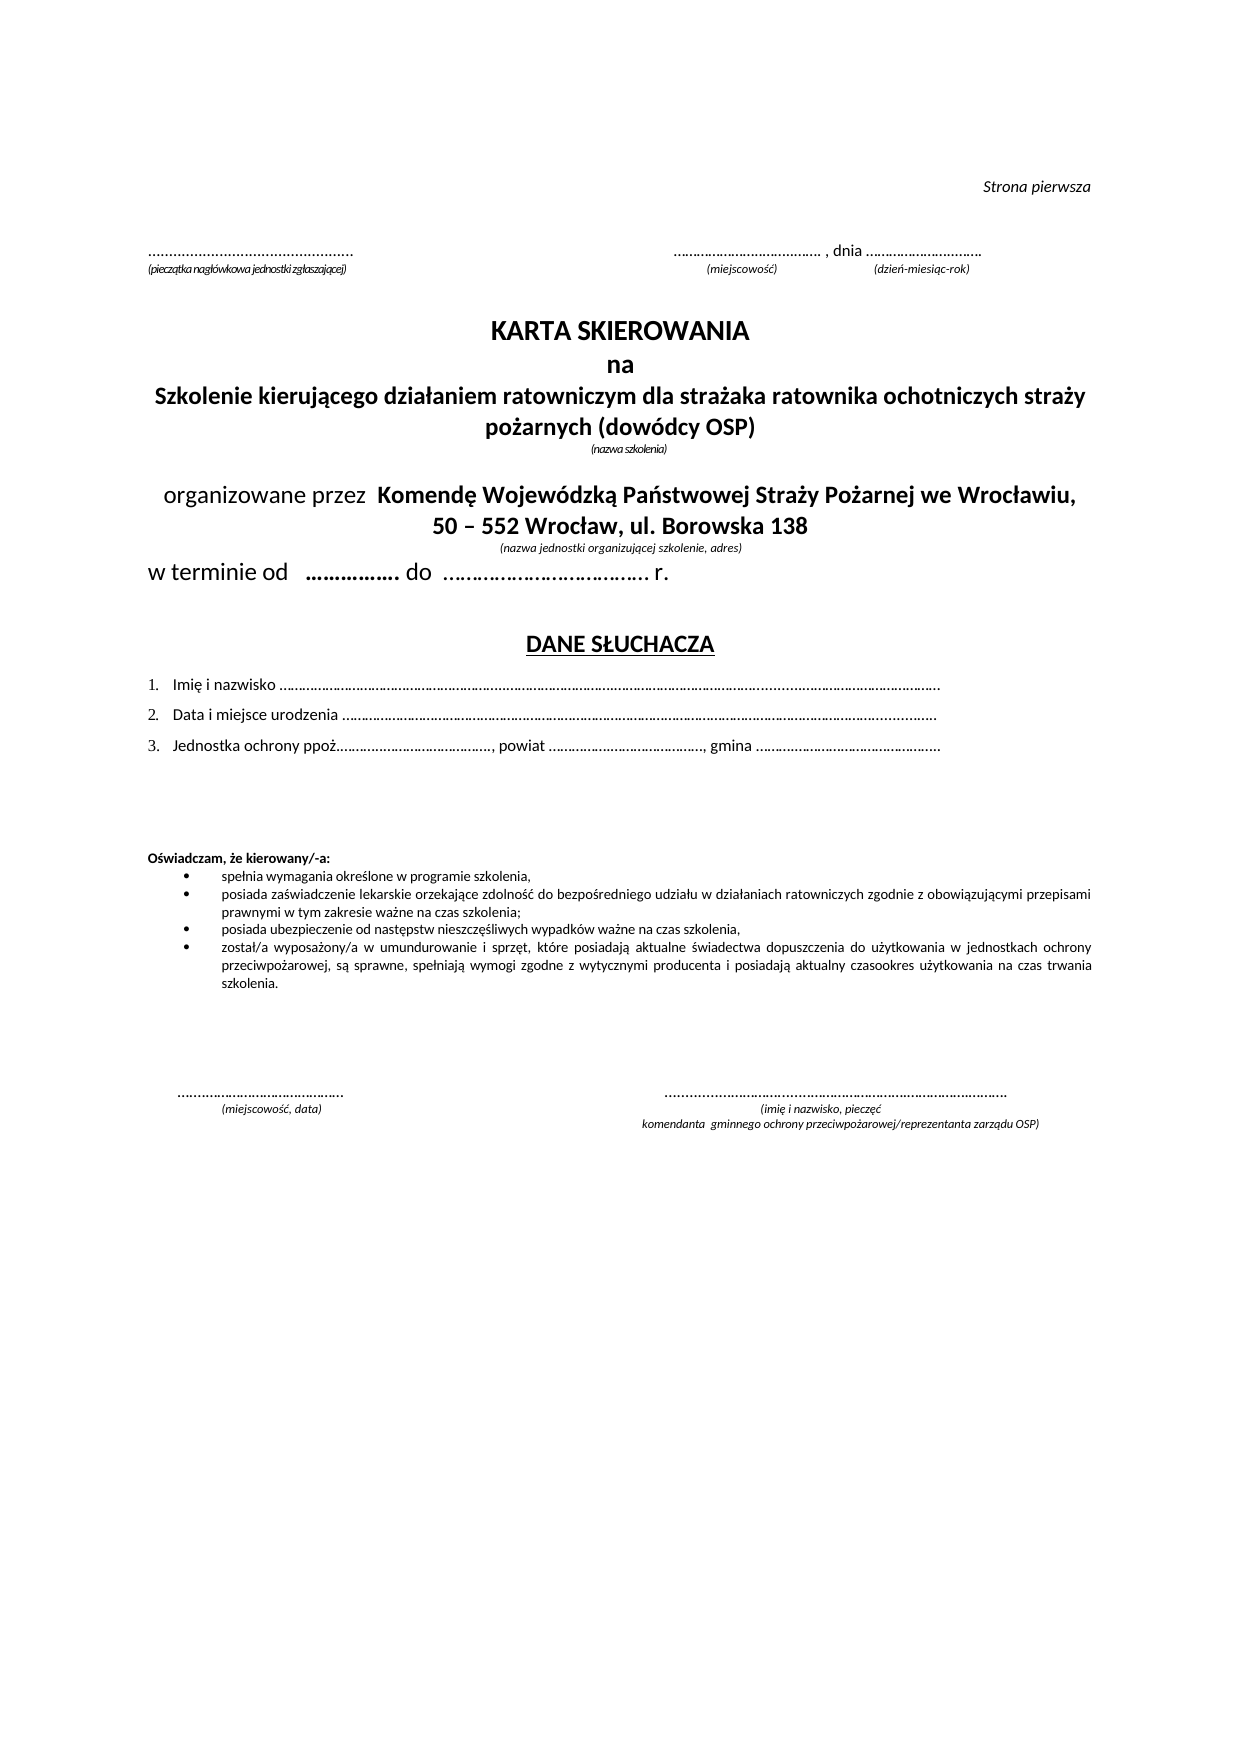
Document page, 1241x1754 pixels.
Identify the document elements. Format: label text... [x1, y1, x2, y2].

list został/a wyposażony/a w umundurowanie i sprzęt, które posiadają aktualne świadectwa dopuszczenia do użytkowania w jednostkach ochrony przeciwpożarowej, są sprawne, spełniają wymogi zgodne z wytycznymi producenta i posiadają aktualny czasookres użytkowania na czas trwania szkolenia. [184, 938, 1093, 992]
text (miejscowość, data) (imię i nazwisko, pieczęć komendanta gminnego ochrony przeciwpożarowej/reprezentanta zarządu OSP) [177, 1101, 1093, 1132]
list spełnia wymagania określone w programie szkolenia, [184, 867, 1093, 885]
text Strona pierwsza [148, 176, 1093, 196]
text DANE SŁUCHACZA [148, 628, 1093, 659]
text (nazwa szkolenia) [591, 441, 1093, 457]
text w terminie od ……………. do ……………………………… r. [148, 556, 1093, 587]
list Imię i nazwisko …………………………………………………..……………………….………………………………............……………………………… [148, 674, 1093, 694]
text organizowane przez Komendę Wojewódzką Państwowej Straży Pożarnej we Wrocławiu, [148, 480, 1093, 510]
text (pieczątka nagłówkowa jednostki zgłaszającej) (miejscowość) (dzień-miesiąc-rok) [148, 261, 1093, 276]
text KARTA SKIEROWANIA [148, 312, 1093, 347]
text ................................................. …………………..……..……. , dnia …………………..……. [148, 241, 1093, 261]
text (nazwa jednostki organizującej szkolenie, adres) [148, 541, 1093, 556]
text …....……………………………… ................…………........…………………….…………….………. [177, 1081, 1093, 1101]
text 50 – 552 Wrocław, ul. Borowska 138 [148, 510, 1093, 541]
list Jednostka ochrony ppoż.………..………………………., powiat …………….……………………, gmina ……….……………………………….. [148, 735, 1093, 755]
text Oświadczam, że kierowany/-a: [148, 849, 1093, 867]
text Szkolenie kierującego działaniem ratowniczym dla strażaka ratownika ochotniczych straży pożarnych (dowódcy OSP) [148, 380, 1093, 441]
list Data i miejsce urodzenia …………………………………………………………………………………………………………………………...........….. [148, 705, 1093, 725]
list posiada zaświadczenie lekarskie orzekające zdolność do bezpośredniego udziału w działaniach ratowniczych zgodnie z obowiązującymi przepisami prawnymi w tym zakresie ważne na czas szkolenia; [184, 885, 1093, 921]
text na [148, 347, 1093, 380]
list posiada ubezpieczenie od następstw nieszczęśliwych wypadków ważne na czas szkolenia, [184, 921, 1093, 938]
